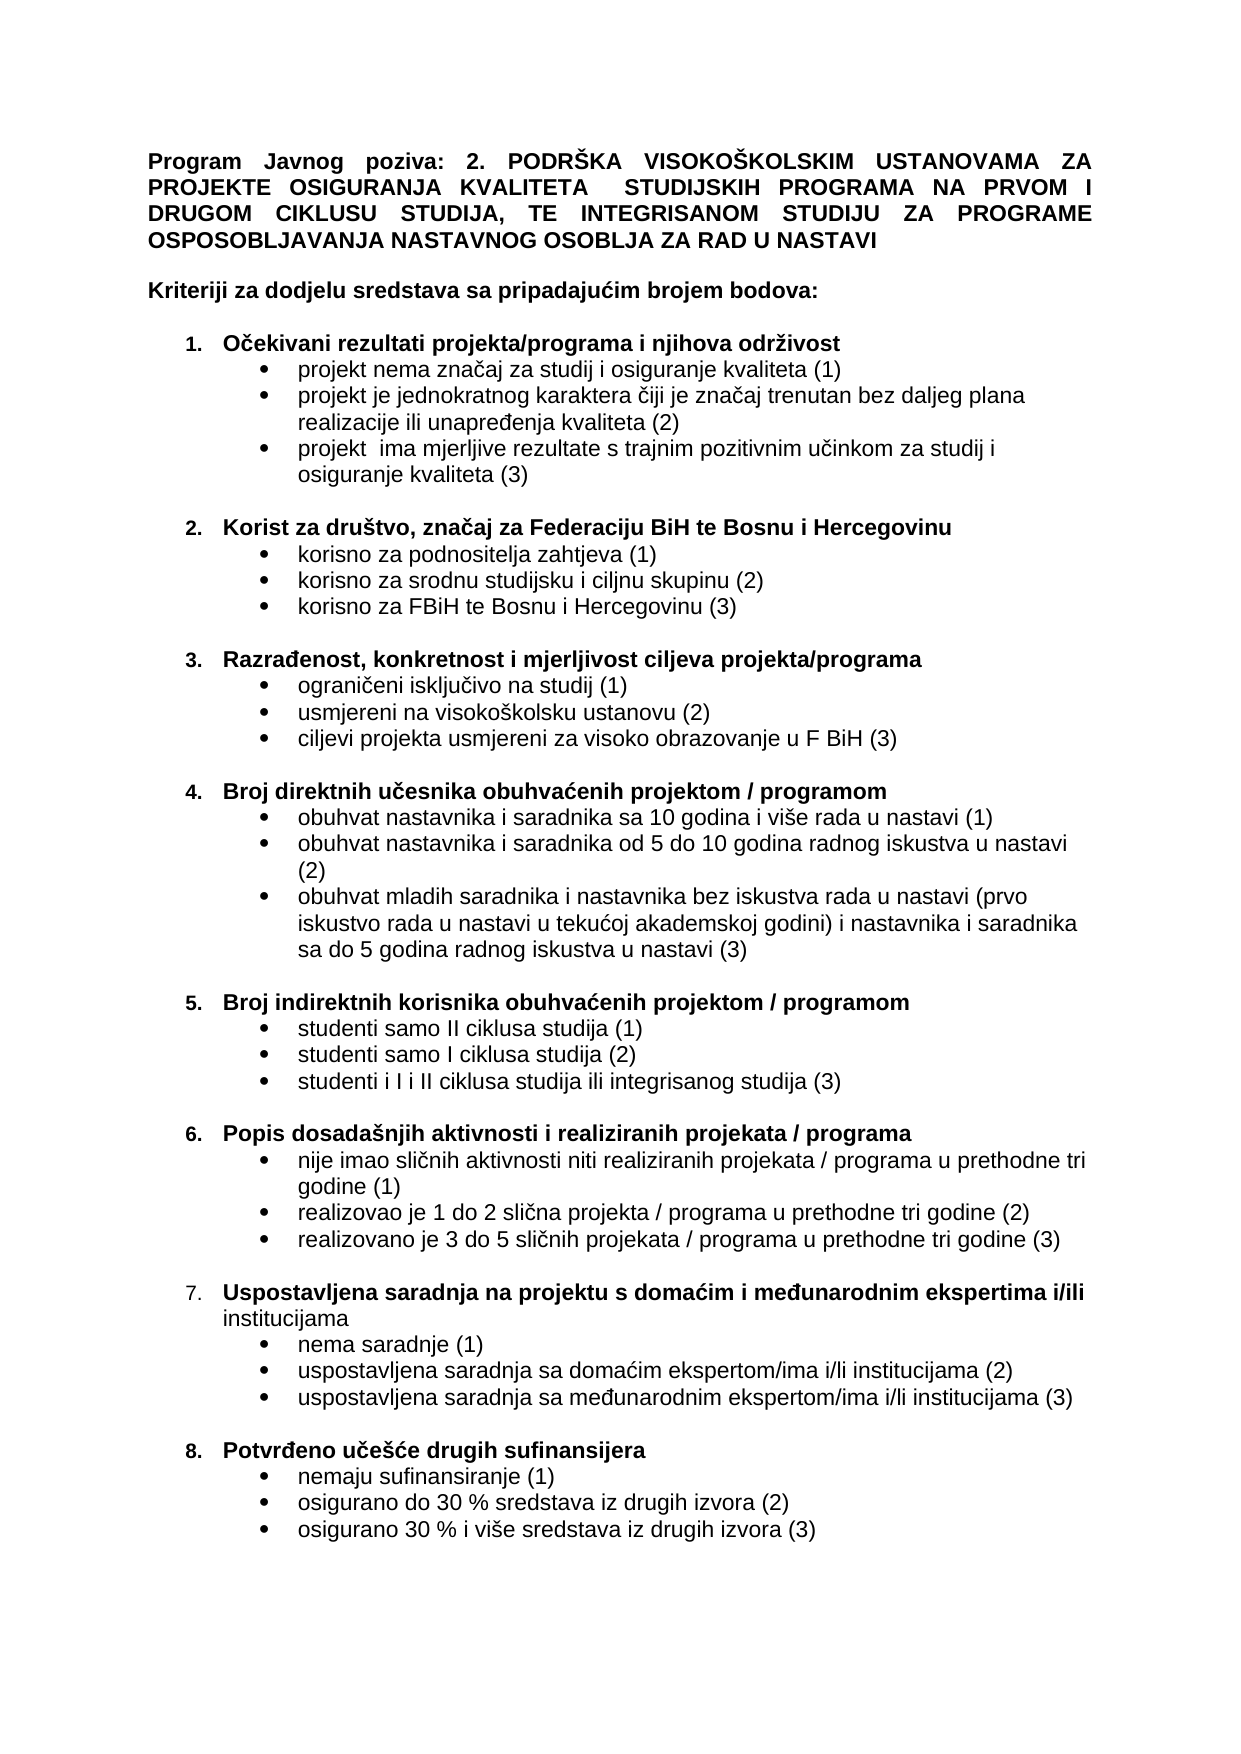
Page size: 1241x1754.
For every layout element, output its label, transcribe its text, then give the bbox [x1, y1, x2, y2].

list obuhvat mladih saradnika i nastavnika bez iskustva rada u nastavi (prvo iskustvo rada u nastavi u tekućoj akademskoj godini) i nastavnika i saradnika sa do 5 godina radnog iskustva u nastavi (3) [260, 883, 1093, 962]
list projekt nema značaj za studij i osiguranje kvaliteta (1) [260, 356, 1093, 382]
list obuhvat nastavnika i saradnika sa 10 godina i više rada u nastavi (1) [260, 804, 1093, 830]
list studenti samo I ciklusa studija (2) [260, 1041, 1093, 1068]
list realizovao je 1 do 2 slična projekta / programa u prethodne tri godine (2) [260, 1199, 1093, 1226]
list Potvrđeno učešće drugih sufinansijera [185, 1437, 1093, 1463]
list korisno za srodnu studijsku i ciljnu skupinu (2) [260, 567, 1093, 593]
list uspostavljena saradnja sa domaćim ekspertom/ima i/li institucijama (2) [260, 1357, 1093, 1384]
list usmjereni na visokoškolsku ustanovu (2) [260, 699, 1093, 725]
list osigurano 30 % i više sredstava iz drugih izvora (3) [260, 1516, 1093, 1542]
list ciljevi projekta usmjereni za visoko obrazovanje u F BiH (3) [260, 725, 1093, 751]
list uspostavljena saradnja sa međunarodnim ekspertom/ima i/li institucijama (3) [260, 1384, 1093, 1410]
list projekt ima mjerljive rezultate s trajnim pozitivnim učinkom za studij i osiguranje kvaliteta (3) [260, 435, 1093, 488]
list nemaju sufinansiranje (1) [260, 1463, 1093, 1489]
list realizovano je 3 do 5 sličnih projekata / programa u prethodne tri godine (3) [260, 1226, 1093, 1252]
list Broj direktnih učesnika obuhvaćenih projektom / programom [185, 778, 1093, 804]
list obuhvat nastavnika i saradnika od 5 do 10 godina radnog iskustva u nastavi (2) [260, 830, 1093, 883]
list Korist za društvo, značaj za Federaciju BiH te Bosnu i Hercegovinu [185, 514, 1093, 541]
list korisno za podnositelja zahtjeva (1) [260, 541, 1093, 567]
list studenti samo II ciklusa studija (1) [260, 1015, 1093, 1041]
list projekt je jednokratnog karaktera čiji je značaj trenutan bez daljeg plana realizacije ili unapređenja kvaliteta (2) [260, 382, 1093, 435]
list Broj indirektnih korisnika obuhvaćenih projektom / programom [185, 988, 1093, 1015]
list osigurano do 30 % sredstava iz drugih izvora (2) [260, 1489, 1093, 1516]
text Kriteriji za dodjelu sredstava sa pripadajućim brojem bodova: [148, 277, 1093, 303]
list Uspostavljena saradnja na projektu s domaćim i međunarodnim ekspertima i/ili institucijama [185, 1278, 1093, 1331]
text Program Javnog poziva: 2. PODRŠKa VISOKOŠKOLSKIM USTANOVAMA ZA PROJEKTE OSIGURANJA KVALITETA STUDIJSKIH PROGRAMA NA PRVOM I DRUGOM CIKLUSU STUDIJA, TE INTEGRISANOM STUDIJU ZA PROGRAME OSPOSOBLJAVANJA NASTAVNOG OSOBLJA ZA RAD U NASTAVI [148, 148, 1093, 253]
list Popis dosadašnjih aktivnosti i realiziranih projekata / programa [185, 1120, 1093, 1147]
list studenti i I i II ciklusa studija ili integrisanog studija (3) [260, 1068, 1093, 1094]
list Očekivani rezultati projekta/programa i njihova održivost [185, 330, 1093, 356]
list nije imao sličnih aktivnosti niti realiziranih projekata / programa u prethodne tri godine (1) [260, 1147, 1093, 1199]
list nema saradnje (1) [260, 1331, 1093, 1357]
list korisno za FBiH te Bosnu i Hercegovinu (3) [260, 593, 1093, 619]
list ograničeni isključivo na studij (1) [260, 672, 1093, 699]
list Razrađenost, konkretnost i mjerljivost ciljeva projekta/programa [185, 646, 1093, 672]
